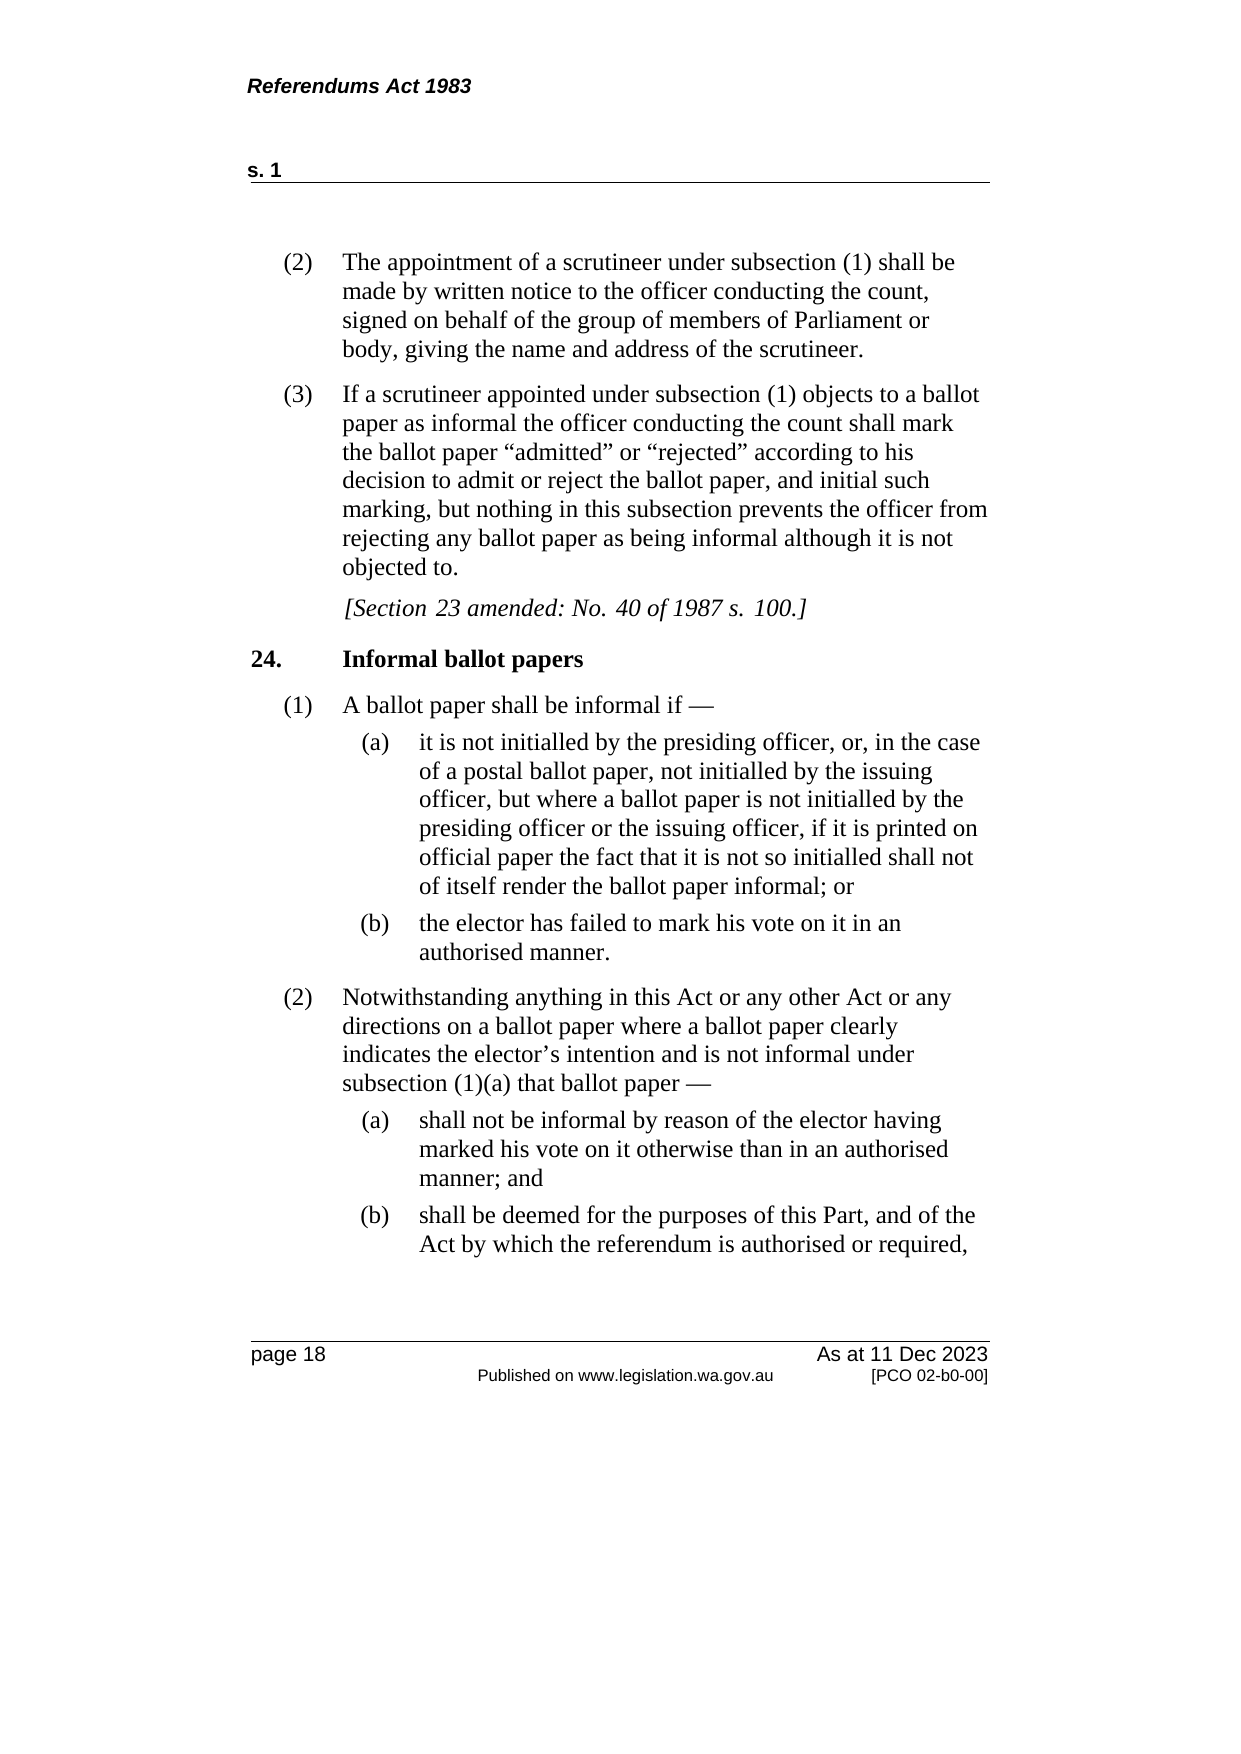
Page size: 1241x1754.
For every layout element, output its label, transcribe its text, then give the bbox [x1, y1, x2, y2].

text (3) If a scrutineer appointed under subsection (1) objects to a ballot paper as informal the officer conducting the count shall mark the ballot paper “admitted” or “rejected” according to his decision to admit or reject the ballot paper, and initial such marking, but nothing in this subsection prevents the officer from rejecting any ballot paper as being informal although it is not objected to. [251, 379, 990, 580]
text (1) A ballot paper shall be informal if — [251, 690, 990, 719]
text (2) The appointment of a scrutineer under subsection (1) shall be made by written notice to the officer conducting the count, signed on behalf of the group of members of Parliament or body, giving the name and address of the scrutineer. [251, 247, 990, 362]
subtitle 24. Informal ballot papers [251, 644, 990, 673]
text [251, 1200, 990, 1257]
text (2) Notwithstanding anything in this Act or any other Act or any directions on a ballot paper where a ballot paper clearly indicates the elector’s intention and is not informal under subsection (1)(a) that ballot paper — [251, 982, 990, 1097]
text (b) the elector has failed to mark his vote on it in an authorised manner. [251, 908, 990, 965]
text (a) it is not initialled by the presiding officer, or, in the case of a postal ballot paper, not initialled by the issuing officer, but where a ballot paper is not initialled by the presiding officer or the issuing officer, if it is printed on official paper the fact that it is not so initialled shall not of itself render the ballot paper informal; or [251, 727, 990, 899]
text [Section 23 amended: No. 40 of 1987 s. 100.] [251, 593, 990, 622]
text (a) shall not be informal by reason of the elector having marked his vote on it otherwise than in an authorised manner; and [251, 1105, 990, 1192]
